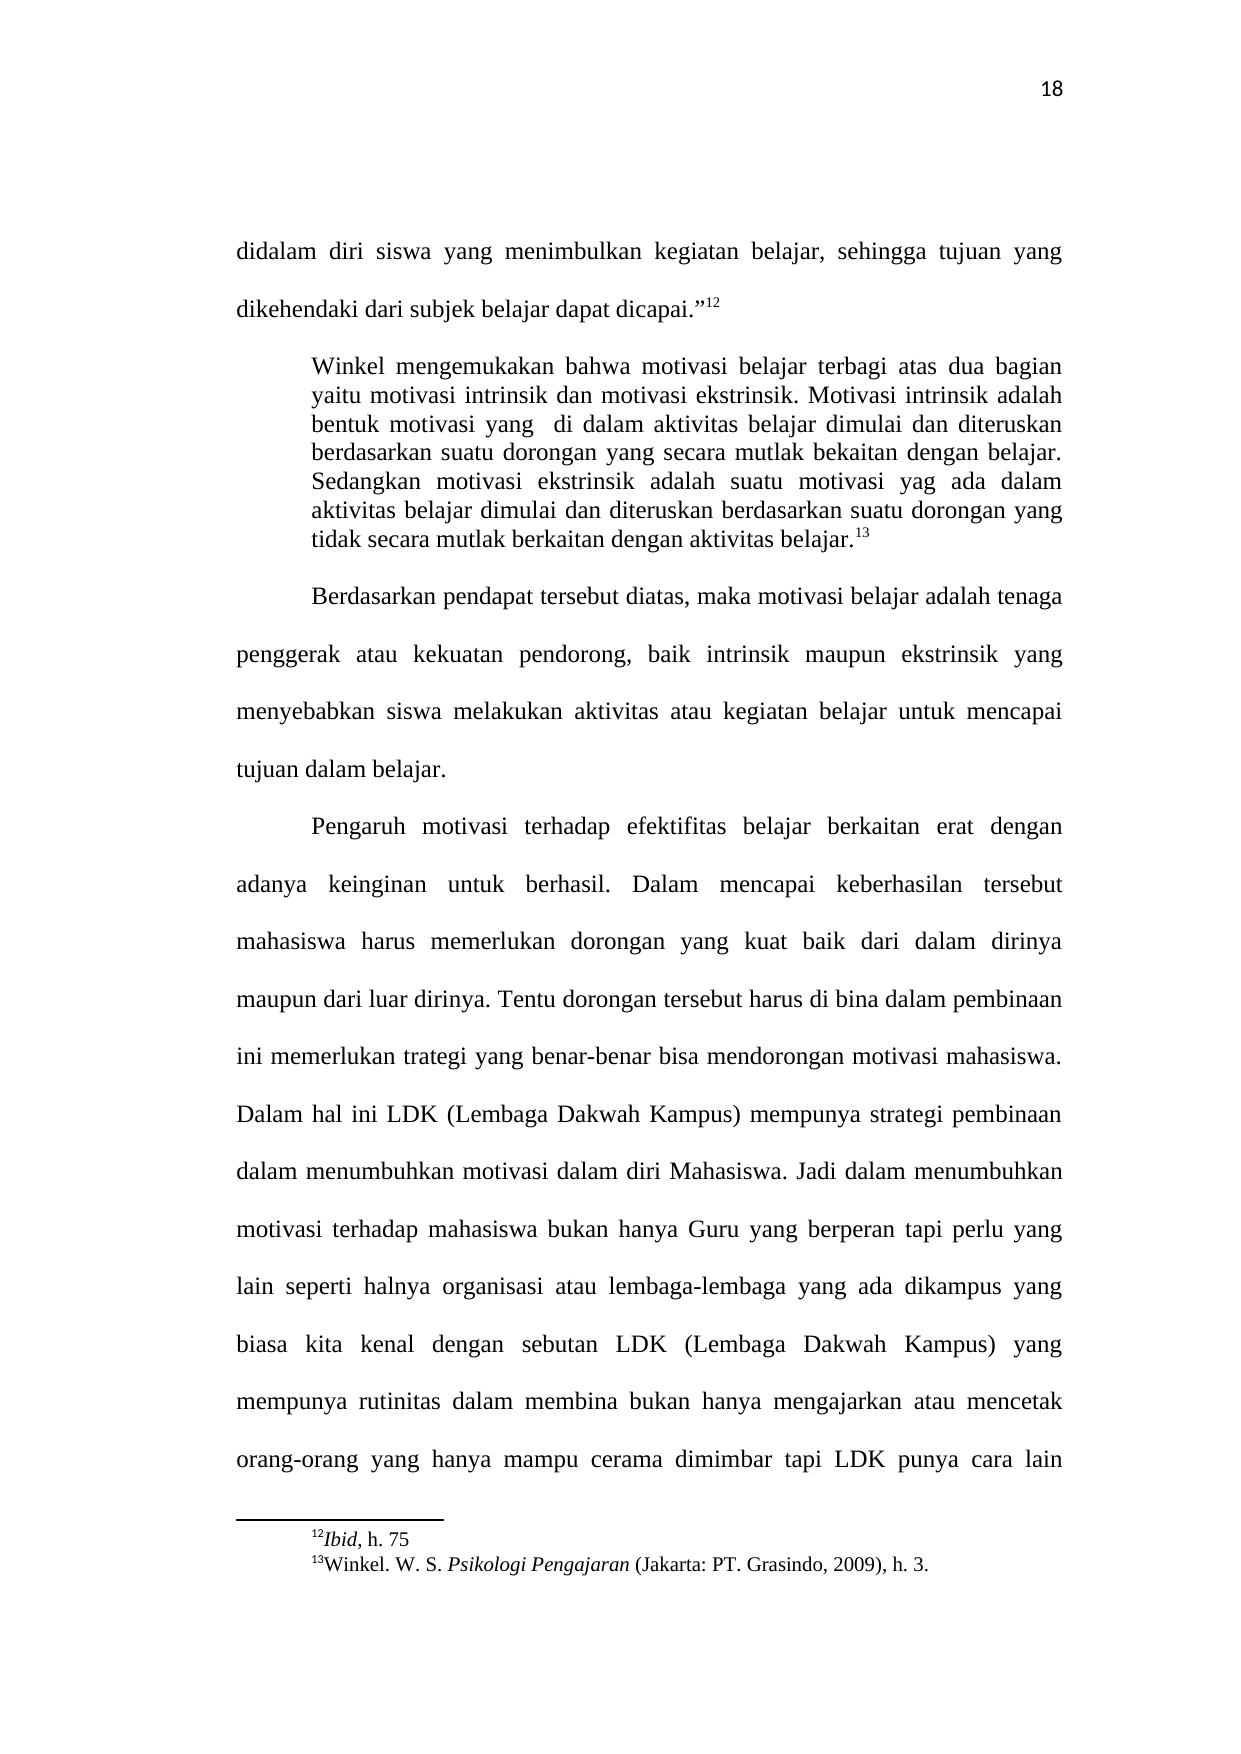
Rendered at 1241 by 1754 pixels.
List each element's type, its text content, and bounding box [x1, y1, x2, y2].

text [236, 236, 1063, 322]
text Berdasarkan pendapat tersebut diatas, maka motivasi belajar adalah tenaga penggerak atau kekuatan pendorong, baik intrinsik maupun ekstrinsik yang menyebabkan siswa melakukan aktivitas atau kegiatan belajar untuk mencapai tujuan dalam belajar. [236, 581, 1063, 782]
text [236, 811, 1063, 1472]
text Winkel mengemukakan bahwa motivasi belajar terbagi atas dua bagian yaitu motivasi intrinsik dan motivasi ekstrinsik. Motivasi intrinsik adalah bentuk motivasi yang di dalam aktivitas belajar dimulai dan diteruskan berdasarkan suatu dorongan yang secara mutlak bekaitan dengan belajar. Sedangkan motivasi ekstrinsik adalah suatu motivasi yag ada dalam aktivitas belajar dimulai dan diteruskan berdasarkan suatu dorongan yang tidak secara mutlak berkaitan dengan aktivitas belajar. [311, 351, 1063, 552]
